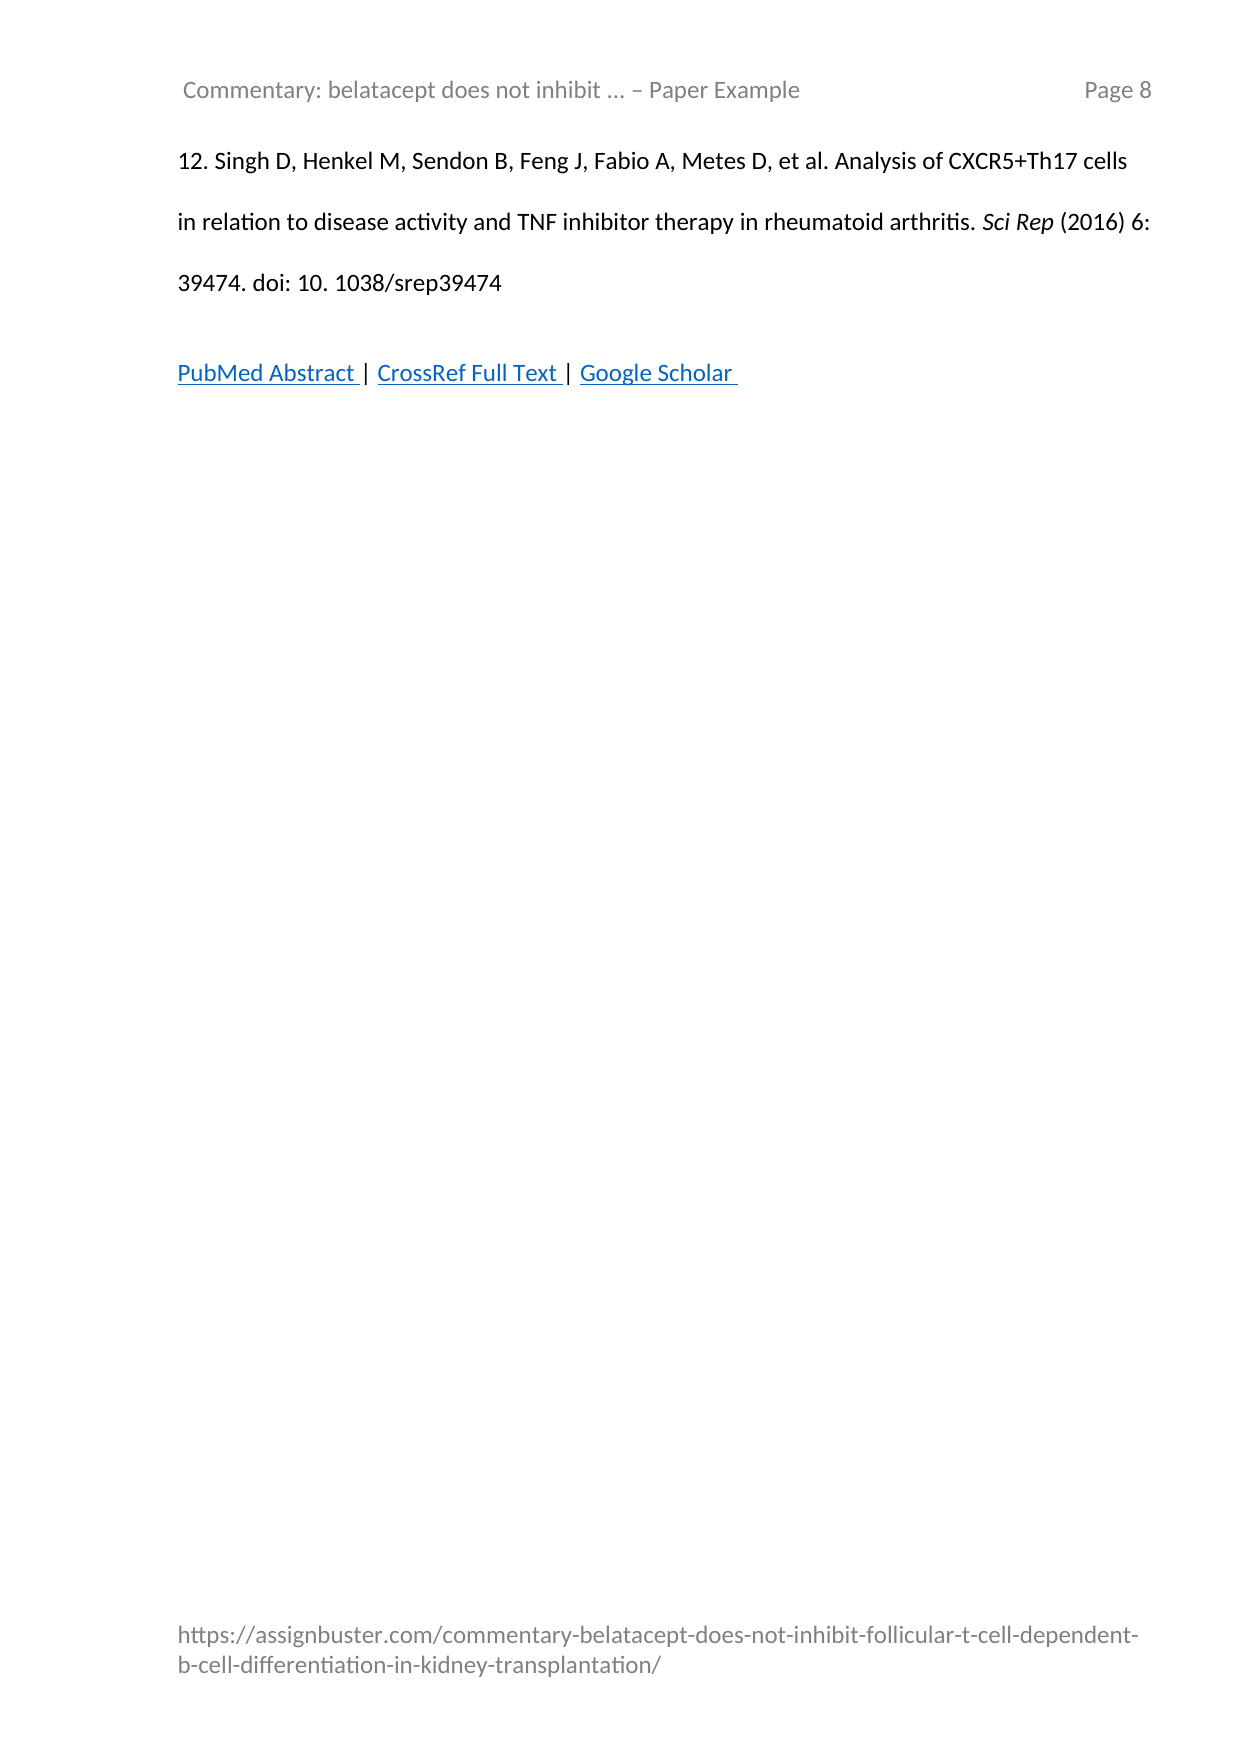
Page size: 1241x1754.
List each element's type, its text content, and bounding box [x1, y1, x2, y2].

text PubMed Abstract | CrossRef Full Text | Google Scholar [177, 358, 1152, 388]
text 12. Singh D, Henkel M, Sendon B, Feng J, Fabio A, Metes D, et al. Analysis of CXCR5+Th17 cells in relation to disease activity and TNF inhibitor therapy in rheumatoid arthritis. Sci Rep (2016) 6: 39474. doi: 10. 1038/srep39474 [177, 145, 1152, 298]
